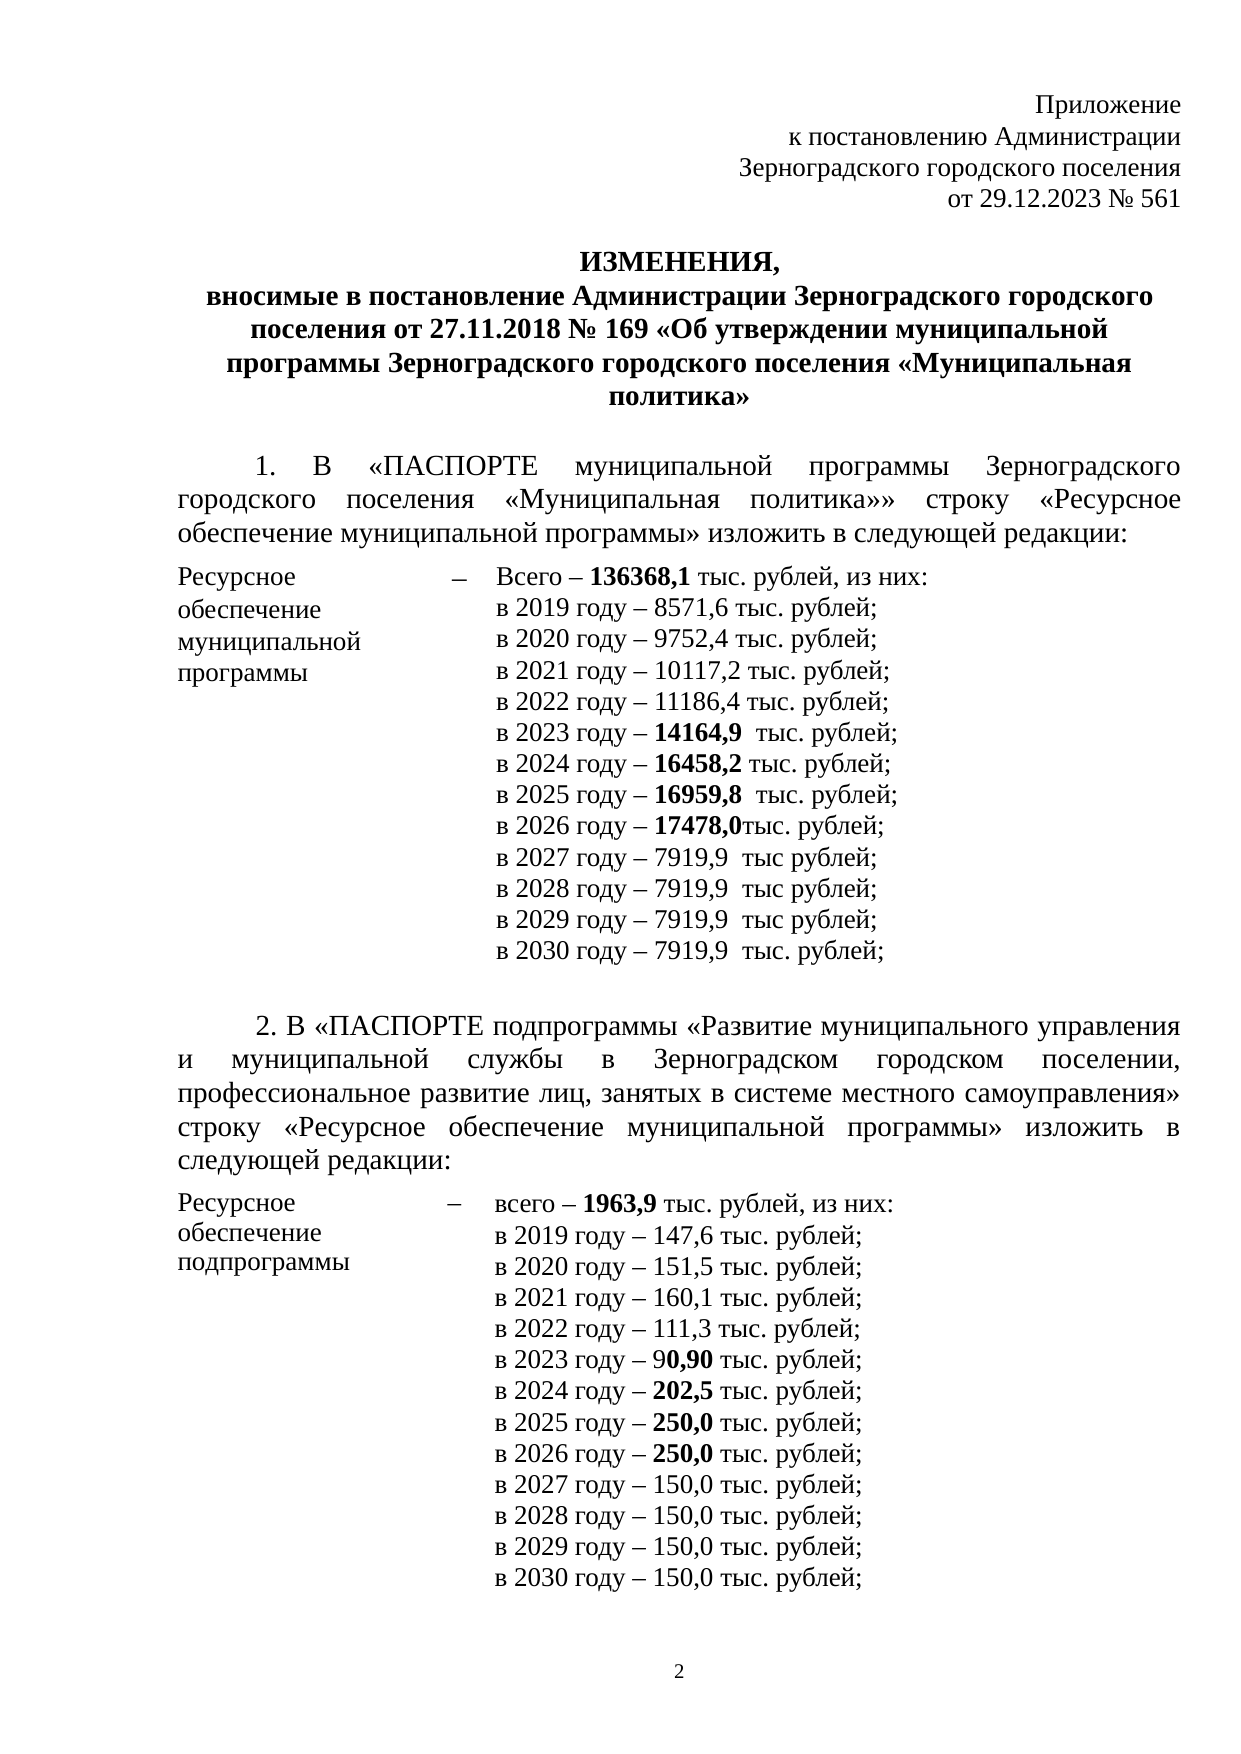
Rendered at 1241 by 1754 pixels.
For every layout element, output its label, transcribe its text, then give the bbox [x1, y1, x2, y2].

text к постановлению Администрации [177, 120, 1181, 151]
text ИЗМЕНЕНИЯ, [177, 244, 1181, 278]
table_header – [434, 560, 484, 996]
text Зерноградского городского поселения [177, 151, 1181, 182]
text 2. В «ПАСПОРТЕ подпрограммы «Развитие муниципального управления и муниципальной службы в Зерноградском городском поселении, профессиональное развитие лиц, занятых в системе местного самоуправления» строку «Ресурсное обеспечение муниципальной программы» изложить в следующей редакции: [177, 1008, 1181, 1176]
text 1. В «ПАСПОРТЕ муниципальной программы Зерноградского городского поселения «Муниципальная политика»» строку «Ресурсное обеспечение муниципальной программы» изложить в следующей редакции: [177, 448, 1181, 548]
table_header Ресурсное обеспечение подпрограммы [166, 1188, 436, 1592]
text Приложение [177, 89, 1181, 120]
table_header всего – 1963,9 тыс. рублей, из них: в 2019 году – 147,6 тыс. рублей; в 2020 году – 151,5 тыс. рублей; в 2021 году – 160,1 тыс. рублей; в 2022 году – 111,3 тыс. рублей; в 2023 году – 90,90 тыс. рублей; в 2024 году – 202,5 тыс. рублей; в 2025 году – 250,0 тыс. рублей; в 2026 году – 250,0 тыс. рублей; в 2027 году – 150,0 тыс. рублей; в 2028 году – 150,0 тыс. рублей; в 2029 году – 150,0 тыс. рублей; в 2030 году – 150,0 тыс. рублей; [483, 1188, 1192, 1592]
text вносимые в постановление Администрации Зерноградского городского поселения от 27.11.2018 № 169 «Об утверждении муниципальной программы Зерноградского городского поселения «Муниципальная политика» [177, 278, 1181, 412]
table_header – [436, 1188, 483, 1592]
table_header Ресурсное обеспечение муниципальной программы [166, 560, 434, 996]
text от 29.12.2023 № 561 [177, 182, 1181, 213]
table_header Всего – 136368,1 тыс. рублей, из них: в 2019 году – 8571,6 тыс. рублей; в 2020 году – 9752,4 тыс. рублей; в 2021 году – 10117,2 тыс. рублей; в 2022 году – 11186,4 тыс. рублей; в 2023 году – 14164,9 тыс. рублей; в 2024 году – 16458,2 тыс. рублей; в 2025 году – 16959,8 тыс. рублей; в 2026 году – 17478,0тыс. рублей; в 2027 году – 7919,9 тыс рублей; в 2028 году – 7919,9 тыс рублей; в 2029 году – 7919,9 тыс рублей; в 2030 году – 7919,9 тыс. рублей; [485, 560, 1192, 996]
